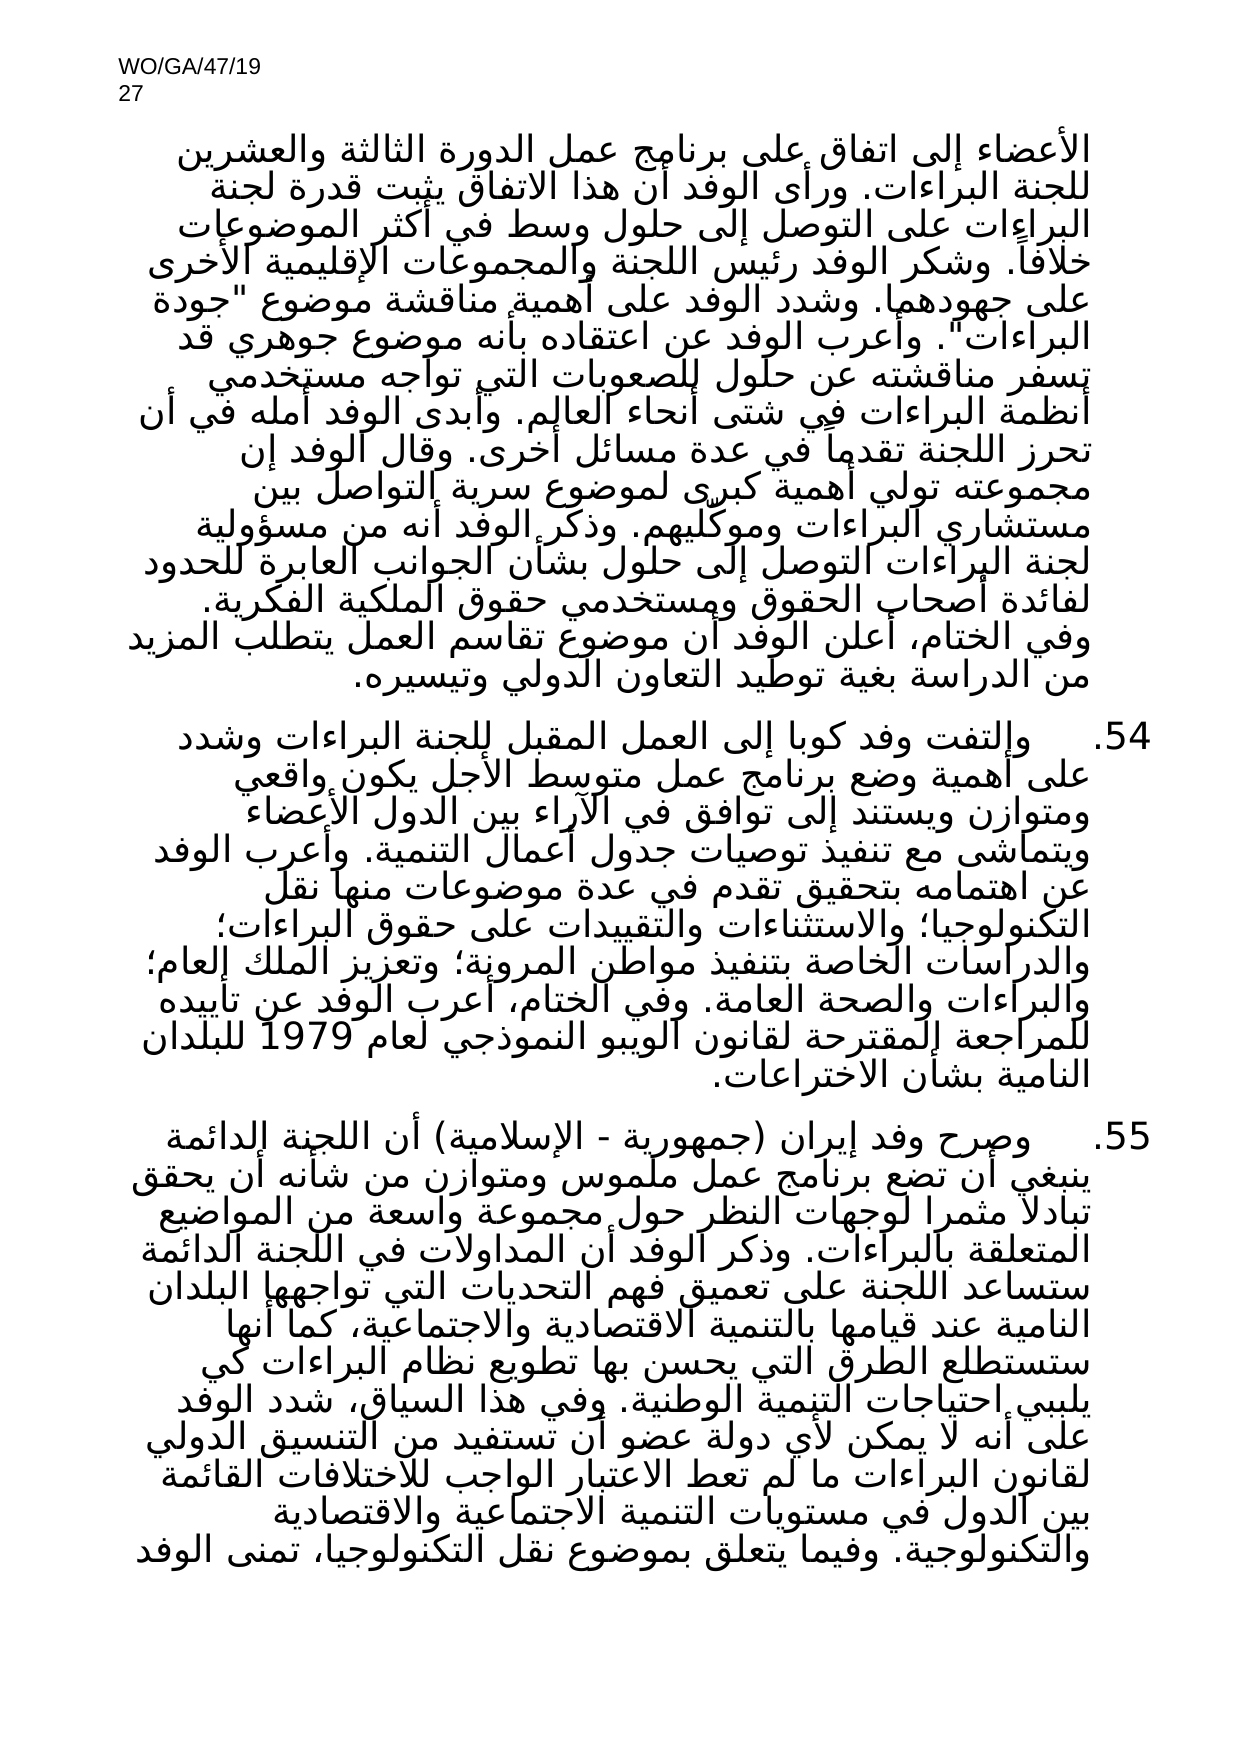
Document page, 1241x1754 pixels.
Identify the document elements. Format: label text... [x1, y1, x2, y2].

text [118, 1120, 1092, 1570]
text والتفت وفد كوبا إلى العمل المقبل للجنة البراءات وشدد على أهمية وضع برنامج عمل متوسط الأجل يكون واقعي ومتوازن ويستند إلى توافق في الآراء بين الدول الأعضاء ويتماشى مع تنفيذ توصيات جدول أعمال التنمية. وأعرب الوفد عن اهتمامه بتحقيق تقدم في عدة موضوعات منها نقل التكنولوجيا؛ والاستثناءات والتقييدات على حقوق البراءات؛ والدراسات الخاصة بتنفيذ مواطن المرونة؛ وتعزيز الملك العام؛ والبراءات والصحة العامة. وفي الختام، أعرب الوفد عن تأييده للمراجعة المقترحة لقانون الويبو النموذجي لعام 1979 للبلدان النامية بشأن الاختراعات. [118, 720, 1092, 1095]
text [118, 132, 1092, 695]
